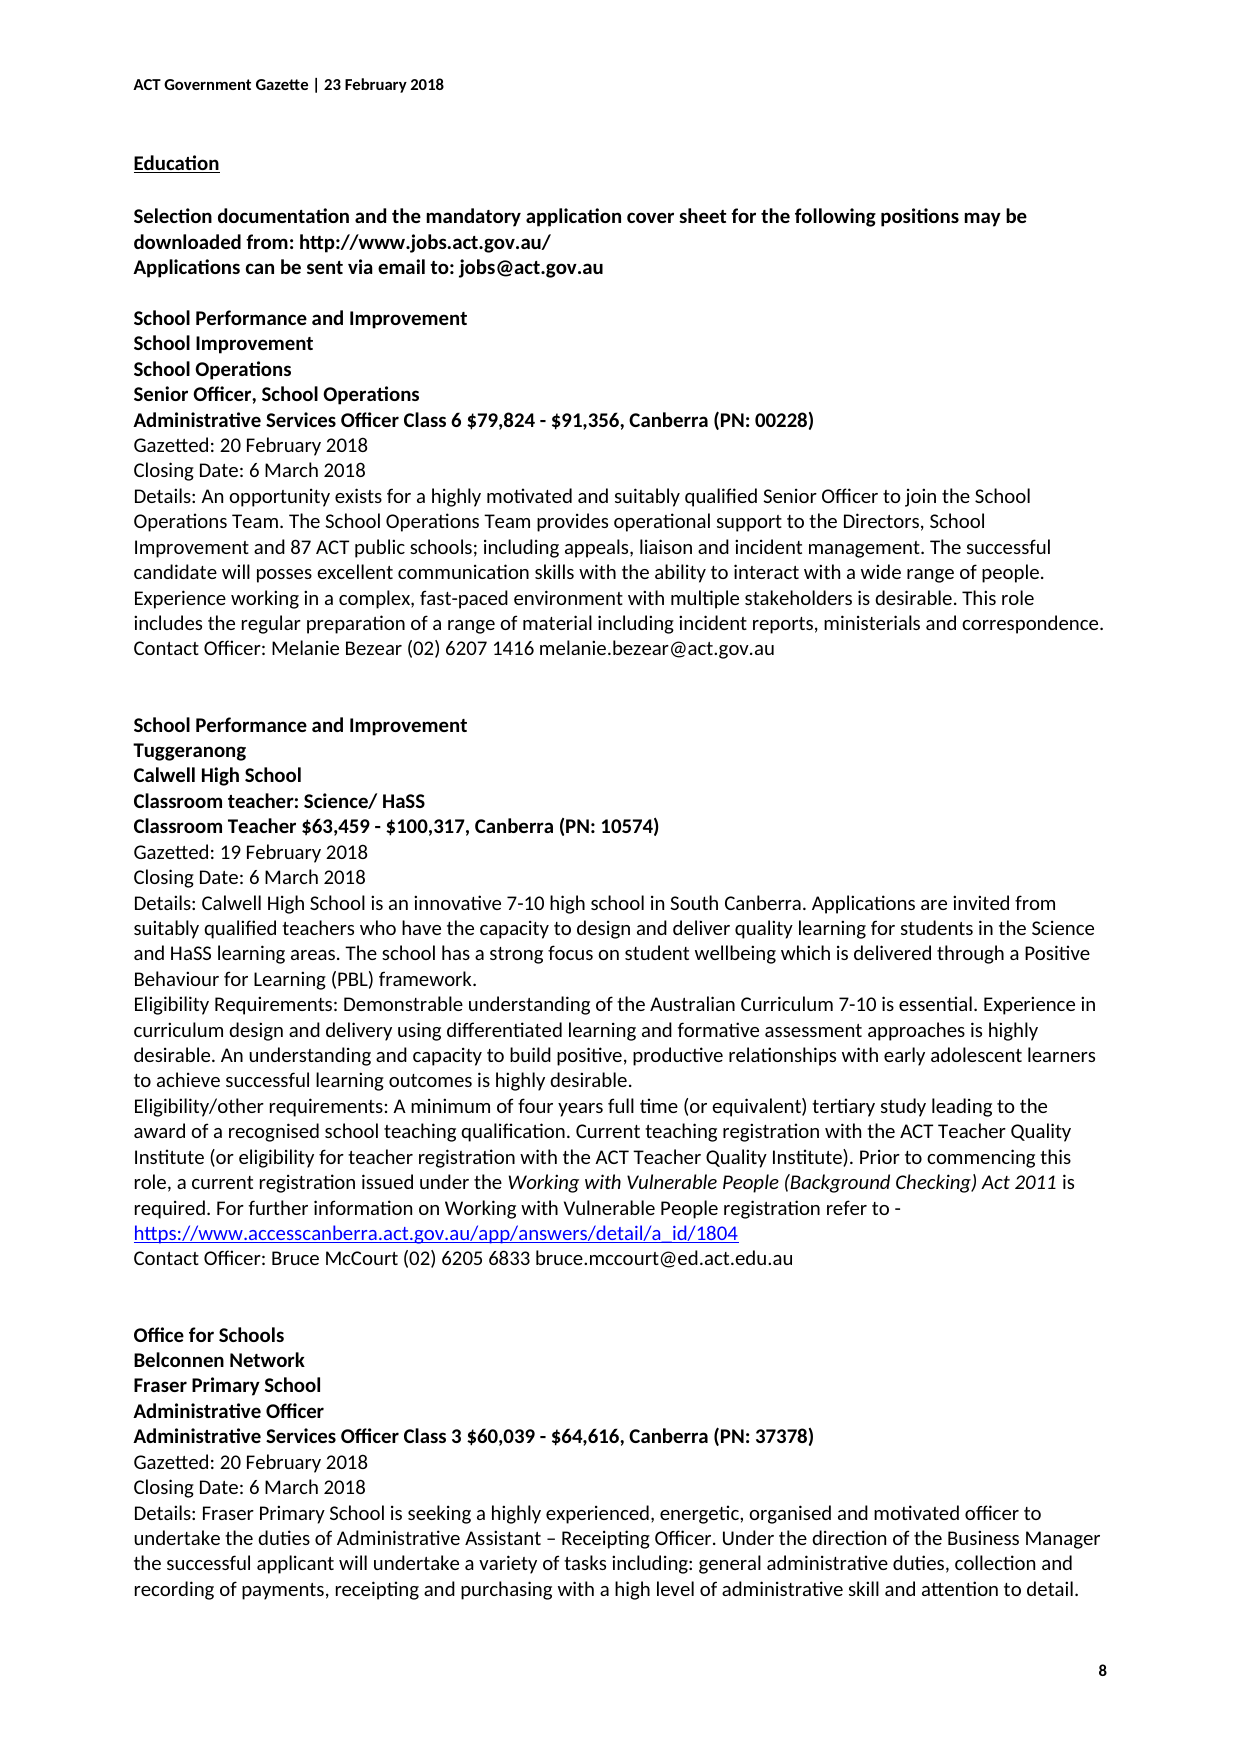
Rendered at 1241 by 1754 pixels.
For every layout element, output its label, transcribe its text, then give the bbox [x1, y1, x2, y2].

text Eligibility/other requirements: A minimum of four years full time (or equivalent) tertiary study leading to the award of a recognised school teaching qualification. Current teaching registration with the ACT Teacher Quality Institute (or eligibility for teacher registration with the ACT Teacher Quality Institute). Prior to commencing this role, a current registration issued under the Working with Vulnerable People (Background Checking) Act 2011 is required. For further information on Working with Vulnerable People registration refer to - https://www.accesscanberra.act.gov.au/app/answers/detail/a_id/1804 [133, 1093, 1107, 1246]
text Classroom Teacher $63,459 - $100,317, Canberra (PN: 10574) [133, 813, 1107, 839]
text School Operations [133, 356, 1107, 381]
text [133, 1500, 1107, 1601]
text Contact Officer: Bruce McCourt (02) 6205 6833 bruce.mccourt@ed.act.edu.au [133, 1246, 1107, 1271]
text Administrative Officer [133, 1398, 1107, 1423]
text Classroom teacher: Science/ HaSS [133, 788, 1107, 813]
text Gazetted: 20 February 2018 [133, 1449, 1107, 1474]
text School Improvement [133, 331, 1107, 356]
text School Performance and Improvement [133, 712, 1107, 737]
text Details: Calwell High School is an innovative 7-10 high school in South Canberra. Applications are invited from suitably qualified teachers who have the capacity to design and deliver quality learning for students in the Science and HaSS learning areas. The school has a strong focus on student wellbeing which is delivered through a Positive Behaviour for Learning (PBL) framework. [133, 890, 1107, 991]
text Eligibility Requirements: Demonstrable understanding of the Australian Curriculum 7-10 is essential. Experience in curriculum design and delivery using differentiated learning and formative assessment approaches is highly desirable. An understanding and capacity to build positive, productive relationships with early adolescent learners to achieve successful learning outcomes is highly desirable. [133, 991, 1107, 1093]
text Closing Date: 6 March 2018 [133, 864, 1107, 890]
text Contact Officer: Melanie Bezear (02) 6207 1416 melanie.bezear@act.gov.au [133, 636, 1107, 661]
text Administrative Services Officer Class 6 $79,824 - $91,356, Canberra (PN: 00228) [133, 407, 1107, 432]
text Gazetted: 19 February 2018 [133, 839, 1107, 864]
text Fraser Primary School [133, 1373, 1107, 1398]
text School Performance and Improvement [133, 305, 1107, 331]
text Calwell High School [133, 763, 1107, 788]
text Belconnen Network [133, 1347, 1107, 1373]
text Applications can be sent via email to: jobs@act.gov.au [133, 254, 1107, 280]
text Selection documentation and the mandatory application cover sheet for the following positions may be downloaded from: http://www.jobs.act.gov.au/ [133, 203, 1107, 254]
text Details: An opportunity exists for a highly motivated and suitably qualified Senior Officer to join the School Operations Team. The School Operations Team provides operational support to the Directors, School Improvement and 87 ACT public schools; including appeals, liaison and incident management. The successful candidate will posses excellent communication skills with the ability to interact with a wide range of people. Experience working in a complex, fast-paced environment with multiple stakeholders is desirable. This role includes the regular preparation of a range of material including incident reports, ministerials and correspondence. [133, 483, 1107, 636]
text Office for Schools [133, 1322, 1107, 1347]
text Closing Date: 6 March 2018 [133, 1474, 1107, 1500]
text Senior Officer, School Operations [133, 381, 1107, 407]
text Closing Date: 6 March 2018 [133, 458, 1107, 483]
text Administrative Services Officer Class 3 $60,039 - $64,616, Canberra (PN: 37378) [133, 1423, 1107, 1449]
text Gazetted: 20 February 2018 [133, 432, 1107, 458]
text Tuggeranong [133, 737, 1107, 763]
subtitle Education [133, 150, 1107, 175]
